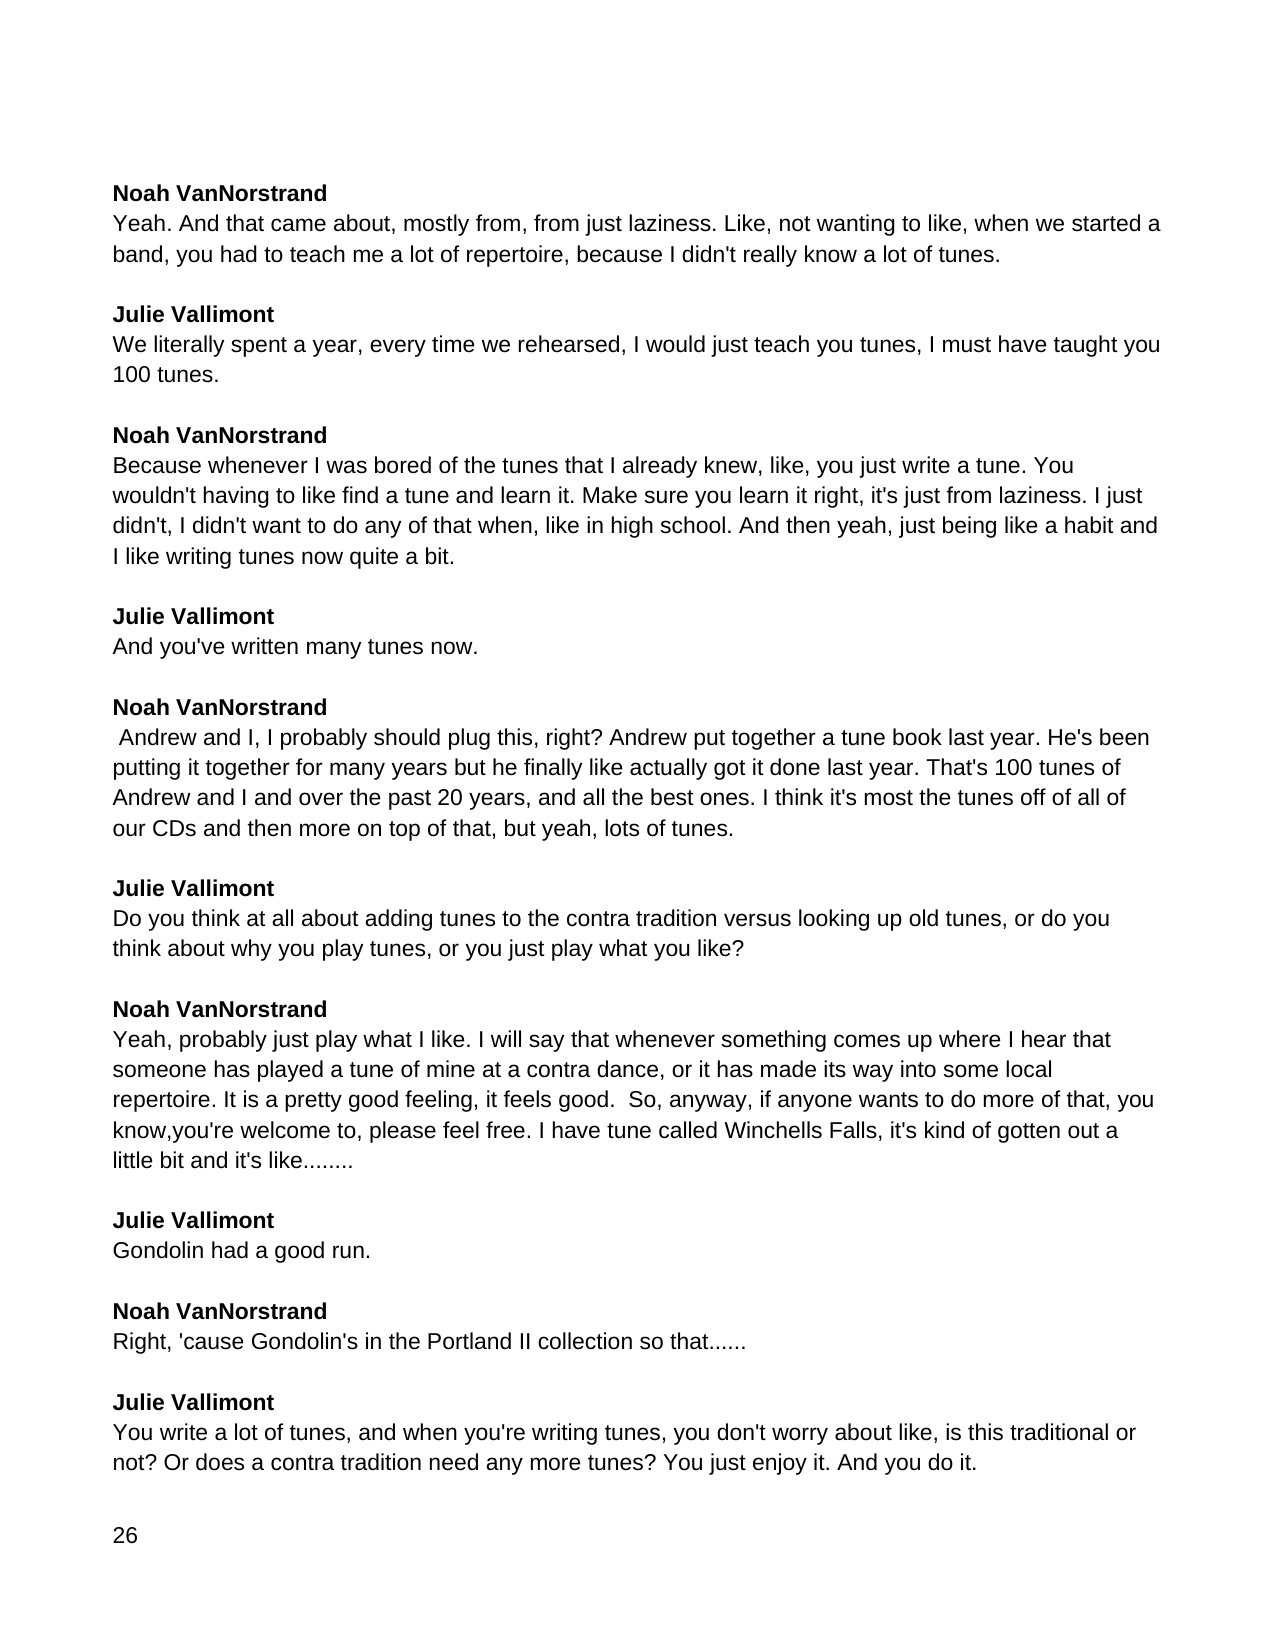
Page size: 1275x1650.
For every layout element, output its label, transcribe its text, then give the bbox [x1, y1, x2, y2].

text Julie Vallimont [112, 1388, 1162, 1415]
text Noah VanNorstrand [112, 422, 1162, 448]
text Noah VanNorstrand [112, 996, 1162, 1022]
text Julie Vallimont [112, 1207, 1162, 1234]
text Andrew and I, I probably should plug this, right? Andrew put together a tune book last year. He's been putting it together for many years but he finally like actually got it done last year. That's 100 tunes of Andrew and I and over the past 20 years, and all the best ones. I think it's most the tunes off of all of our CDs and then more on top of that, but yeah, lots of tunes. [112, 724, 1162, 841]
text You write a lot of tunes, and when you're writing tunes, you don't worry about like, is this traditional or not? Or does a contra tradition need any more tunes? You just enjoy it. And you do it. [112, 1419, 1162, 1475]
text Yeah, probably just play what I like. I will say that whenever something comes up where I hear that someone has played a tune of mine at a contra dance, or it has made its way into some local repertoire. It is a pretty good feeling, it feels good. So, anyway, if anyone wants to do more of that, you know,you're welcome to, please feel free. I have tune called Winchells Falls, it's kind of gotten out a little bit and it's like........ [112, 1026, 1162, 1173]
text Julie Vallimont [112, 301, 1162, 327]
text Julie Vallimont [112, 875, 1162, 901]
text Julie Vallimont [112, 603, 1162, 629]
text Do you think at all about adding tunes to the contra tradition versus looking up old tunes, or do you think about why you play tunes, or you just play what you like? [112, 905, 1162, 962]
text Noah VanNorstrand [112, 180, 1162, 207]
text Right, 'cause Gondolin's in the Portland II collection so that...... [112, 1328, 1162, 1354]
text We literally spent a year, every time we rehearsed, I would just teach you tunes, I must have taught you 100 tunes. [112, 331, 1162, 388]
text Because whenever I was bored of the tunes that I already knew, like, you just write a tune. You wouldn't having to like find a tune and learn it. Make sure you learn it right, it's just from laziness. I just didn't, I didn't want to do any of that when, like in high school. And then yeah, just being like a habit and I like writing tunes now quite a bit. [112, 452, 1162, 569]
text Noah VanNorstrand [112, 694, 1162, 720]
text Noah VanNorstrand [112, 1298, 1162, 1324]
text And you've written many tunes now. [112, 633, 1162, 660]
text Gondolin had a good run. [112, 1237, 1162, 1264]
text Yeah. And that came about, mostly from, from just laziness. Like, not wanting to like, when we started a band, you had to teach me a lot of repertoire, because I didn't really know a lot of tunes. [112, 210, 1162, 267]
